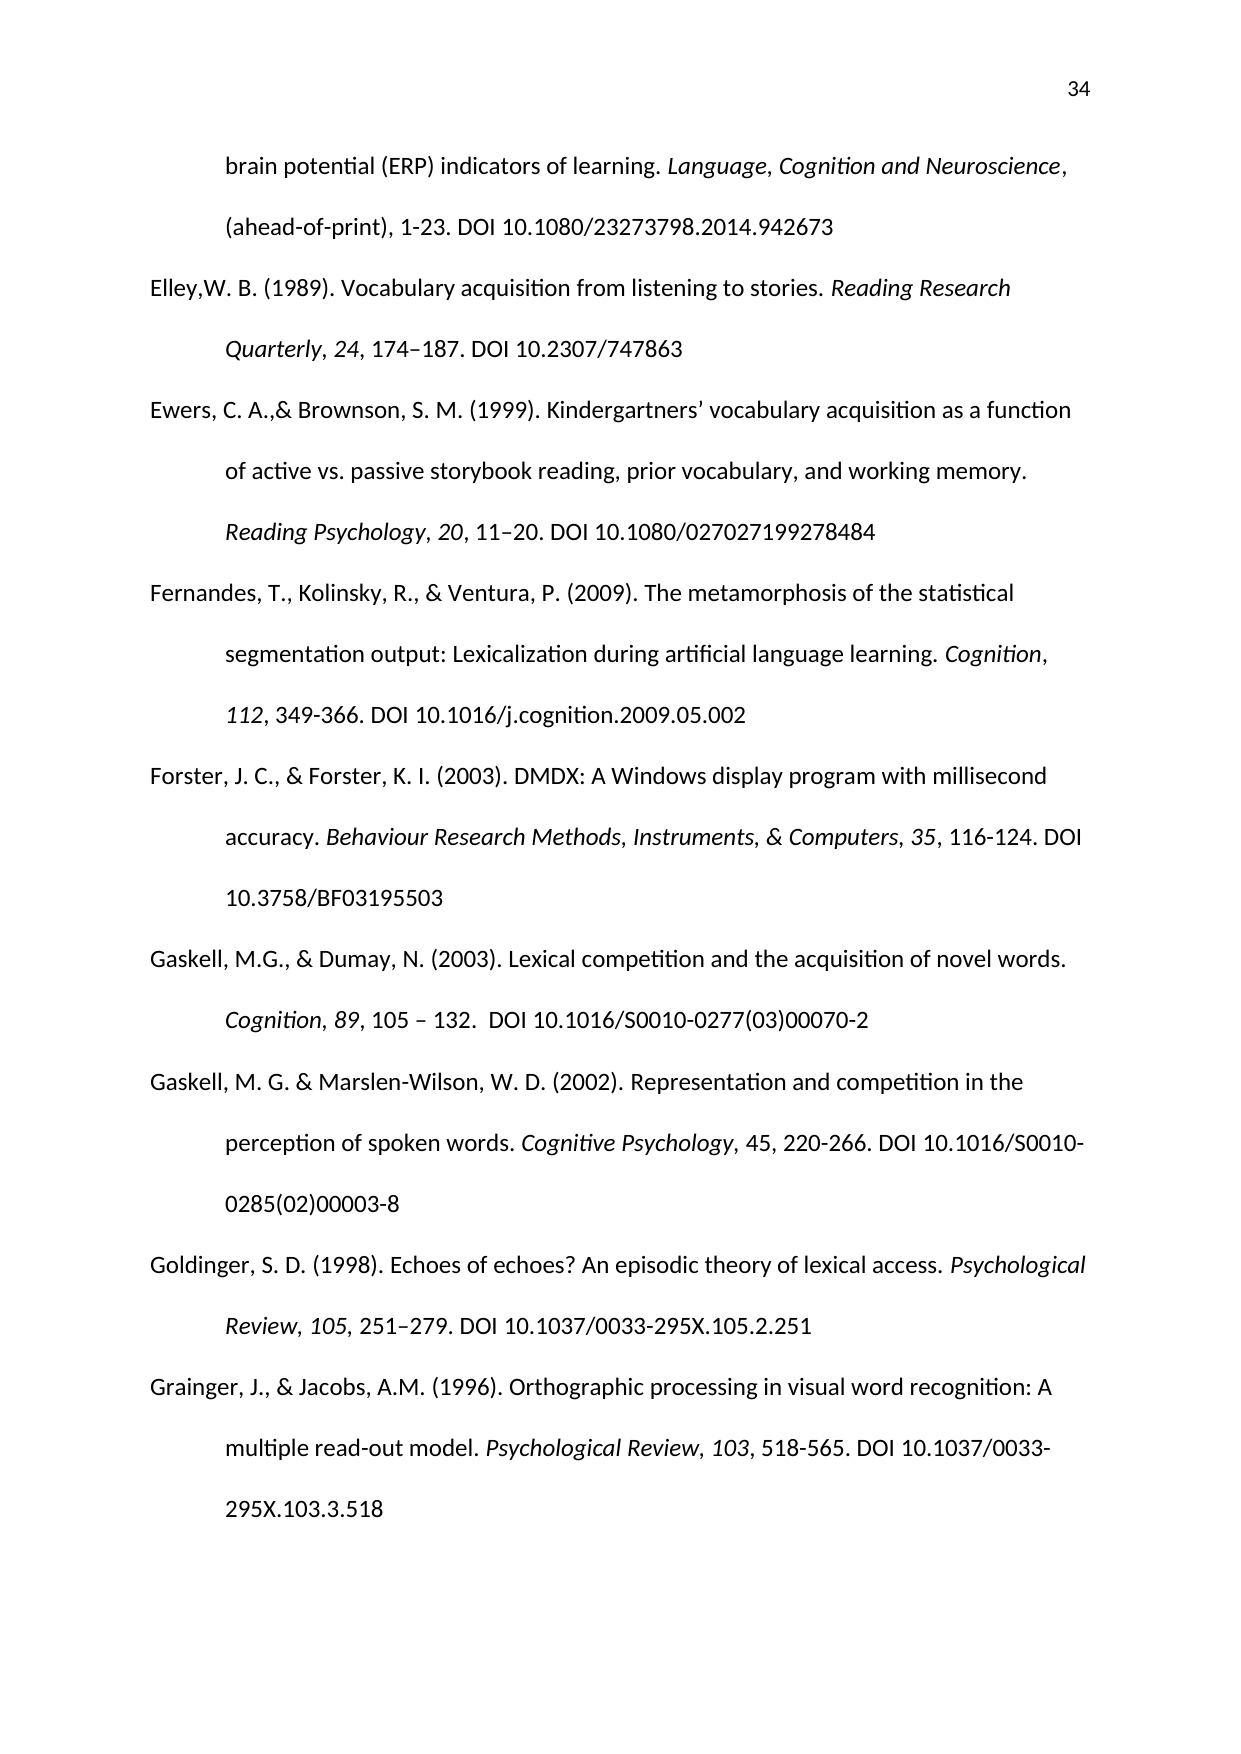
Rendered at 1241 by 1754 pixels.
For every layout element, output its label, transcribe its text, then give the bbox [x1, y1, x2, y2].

text Elley,W. B. (1989). Vocabulary acquisition from listening to stories. Reading Research Quarterly, 24, 174–187. DOI 10.2307/747863 [150, 272, 1090, 364]
text Fernandes, T., Kolinsky, R., & Ventura, P. (2009). The metamorphosis of the statistical segmentation output: Lexicalization during artificial language learning. Cognition, 112, 349-366. DOI 10.1016/j.cognition.2009.05.002 [150, 577, 1090, 730]
text Gaskell, M.G., & Dumay, N. (2003). Lexical competition and the acquisition of novel words. Cognition, 89, 105 – 132. DOI 10.1016/S0010-0277(03)00070-2 [150, 943, 1090, 1035]
text Grainger, J., & Jacobs, A.M. (1996). Orthographic processing in visual word recognition: A multiple read-out model. Psychological Review, 103, 518-565. DOI 10.1037/0033-295X.103.3.518 [150, 1371, 1090, 1523]
text Ewers, C. A.,& Brownson, S. M. (1999). Kindergartners’ vocabulary acquisition as a function of active vs. passive storybook reading, prior vocabulary, and working memory. Reading Psychology, 20, 11–20. DOI 10.1080/027027199278484 [150, 394, 1090, 547]
text Forster, J. C., & Forster, K. I. (2003). DMDX: A Windows display program with millisecond accuracy. Behaviour Research Methods, Instruments, & Computers, 35, 116-124. DOI 10.3758/BF03195503 [150, 760, 1090, 913]
text Goldinger, S. D. (1998). Echoes of echoes? An episodic theory of lexical access. Psychological Review, 105, 251–279. DOI 10.1037/0033-295X.105.2.251 [150, 1249, 1090, 1340]
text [150, 150, 1090, 242]
text Gaskell, M. G. & Marslen-Wilson, W. D. (2002). Representation and competition in the perception of spoken words. Cognitive Psychology, 45, 220-266. DOI 10.1016/S0010-0285(02)00003-8 [150, 1066, 1090, 1218]
